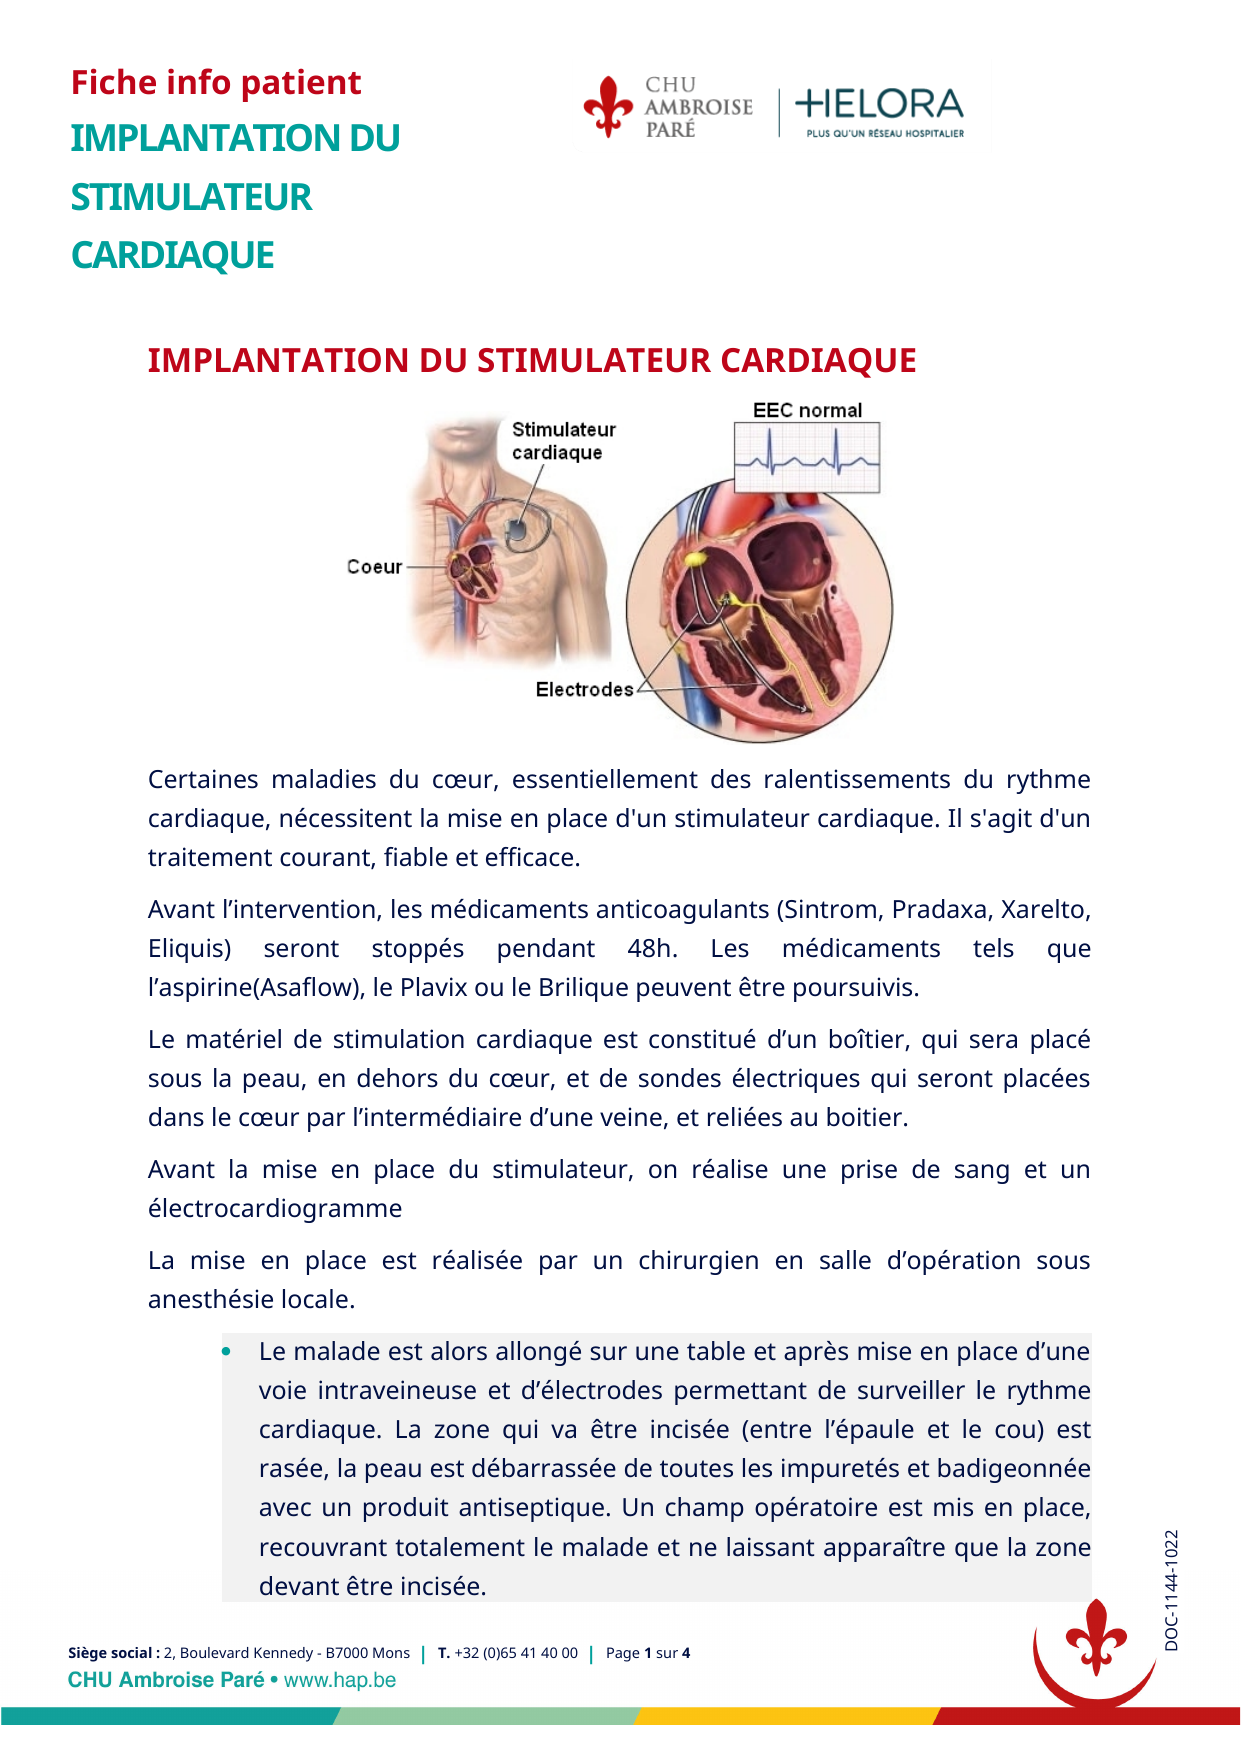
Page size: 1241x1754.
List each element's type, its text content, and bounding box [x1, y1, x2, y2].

subtitle IMPLANTATION DU STIMULATEUR CARDIAQUE [148, 337, 1092, 382]
picture [345, 401, 895, 745]
picture [0, 1570, 1241, 1725]
text Avant la mise en place du stimulateur, on réalise une prise de sang et un électrocardiogramme [148, 1152, 1092, 1225]
picture [570, 59, 993, 154]
list Le malade est alors allongé sur une table et après mise en place d’une voie intraveineuse et d’électrodes permettant de surveiller le rythme cardiaque. La zone qui va être incisée (entre l’épaule et le cou) est rasée, la peau est débarrassée de toutes les impuretés et badigeonnée avec un produit antiseptique. Un champ opératoire est mis en place, recouvrant totalement le malade et ne laissant apparaître que la zone devant être incisée. [222, 1333, 1092, 1602]
text Certaines maladies du cœur, essentiellement des ralentissements du rythme cardiaque, nécessitent la mise en place d'un stimulateur cardiaque. Il s'agit d'un traitement courant, fiable et efficace. [148, 762, 1092, 874]
text La mise en place est réalisée par un chirurgien en salle d’opération sous anesthésie locale. [148, 1243, 1092, 1316]
text Le matériel de stimulation cardiaque est constitué d’un boîtier, qui sera placé sous la peau, en dehors du cœur, et de sondes électriques qui seront placées dans le cœur par l’intermédiaire d’une veine, et reliées au boitier. [148, 1022, 1092, 1134]
text Avant l’intervention, les médicaments anticoagulants (Sintrom, Pradaxa, Xarelto, Eliquis) seront stoppés pendant 48h. Les médicaments tels que l’aspirine(Asaflow), le Plavix ou le Brilique peuvent être poursuivis. [148, 892, 1092, 1004]
